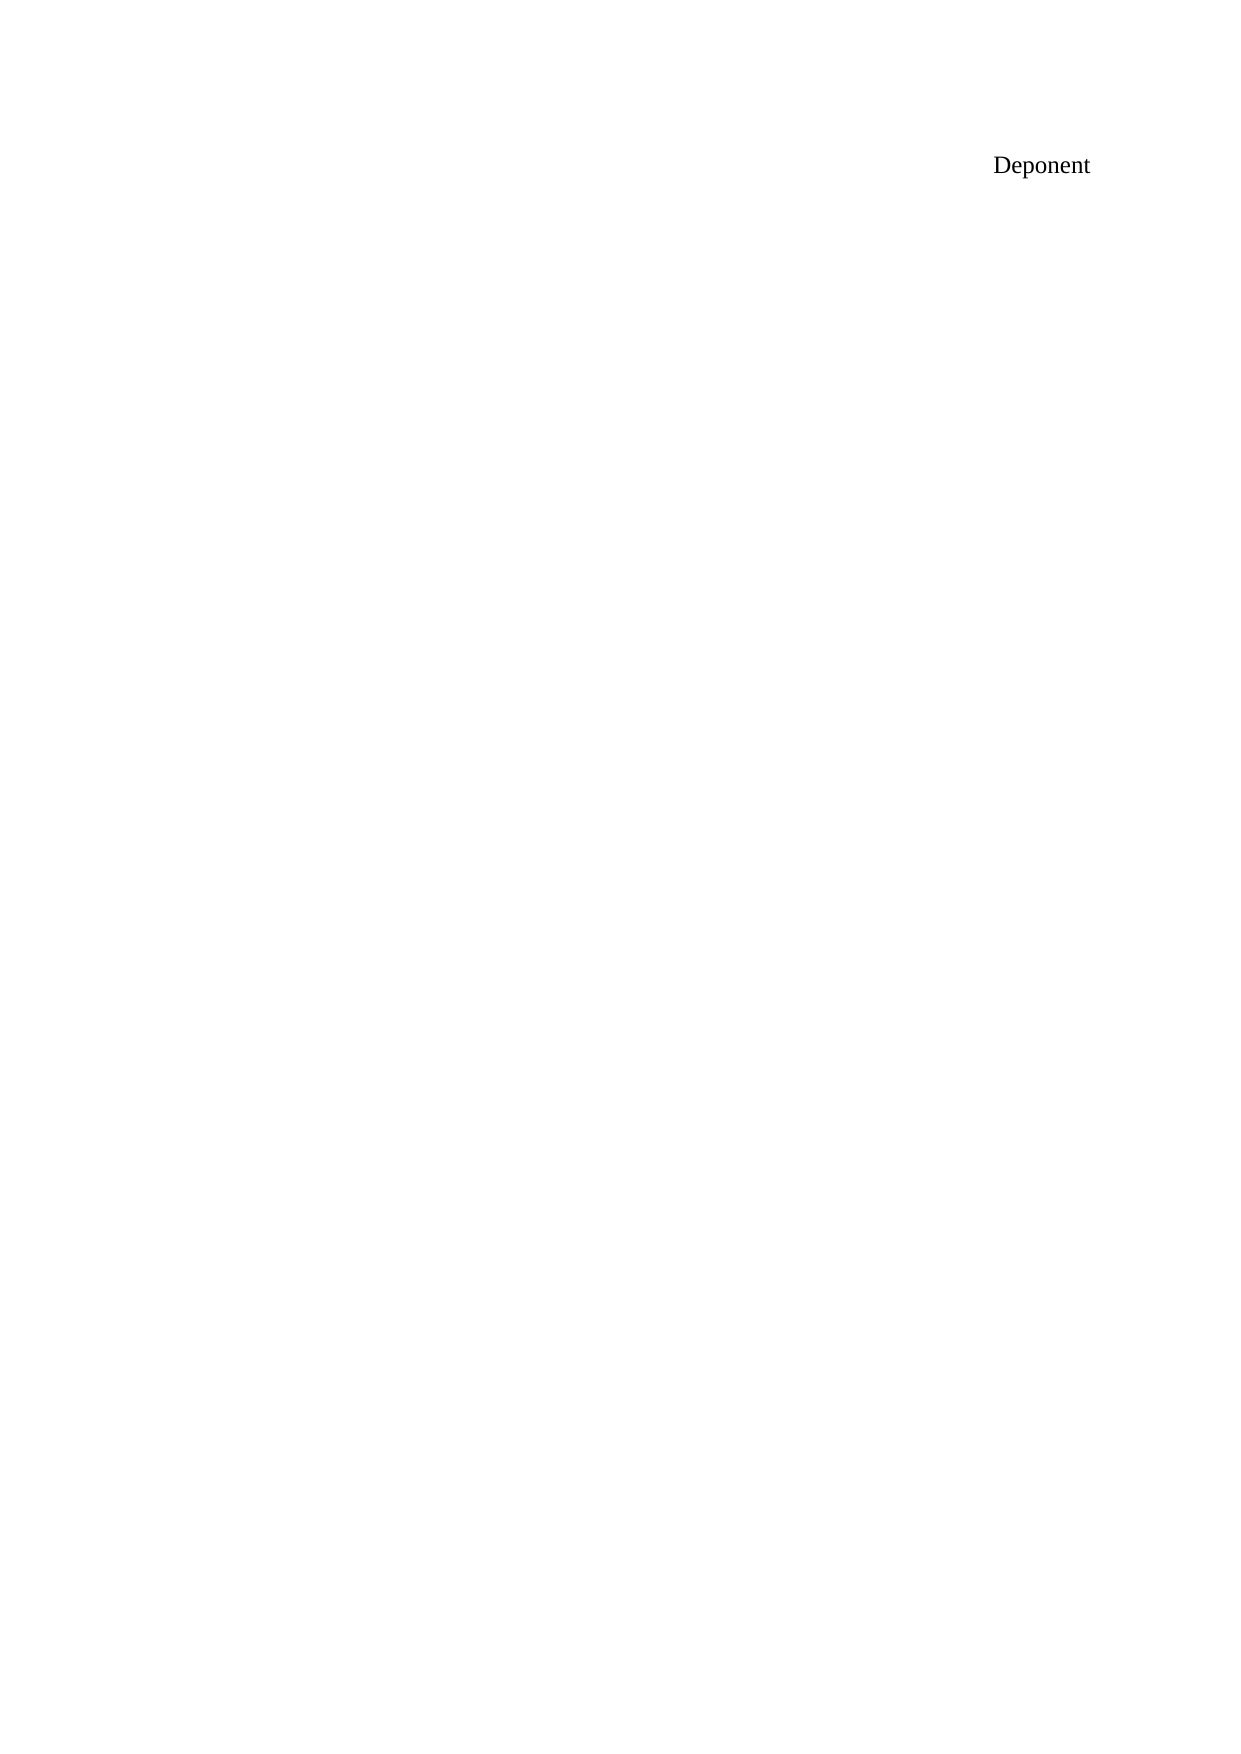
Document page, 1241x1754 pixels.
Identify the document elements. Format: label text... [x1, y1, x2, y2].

text Deponent [150, 150, 1090, 179]
